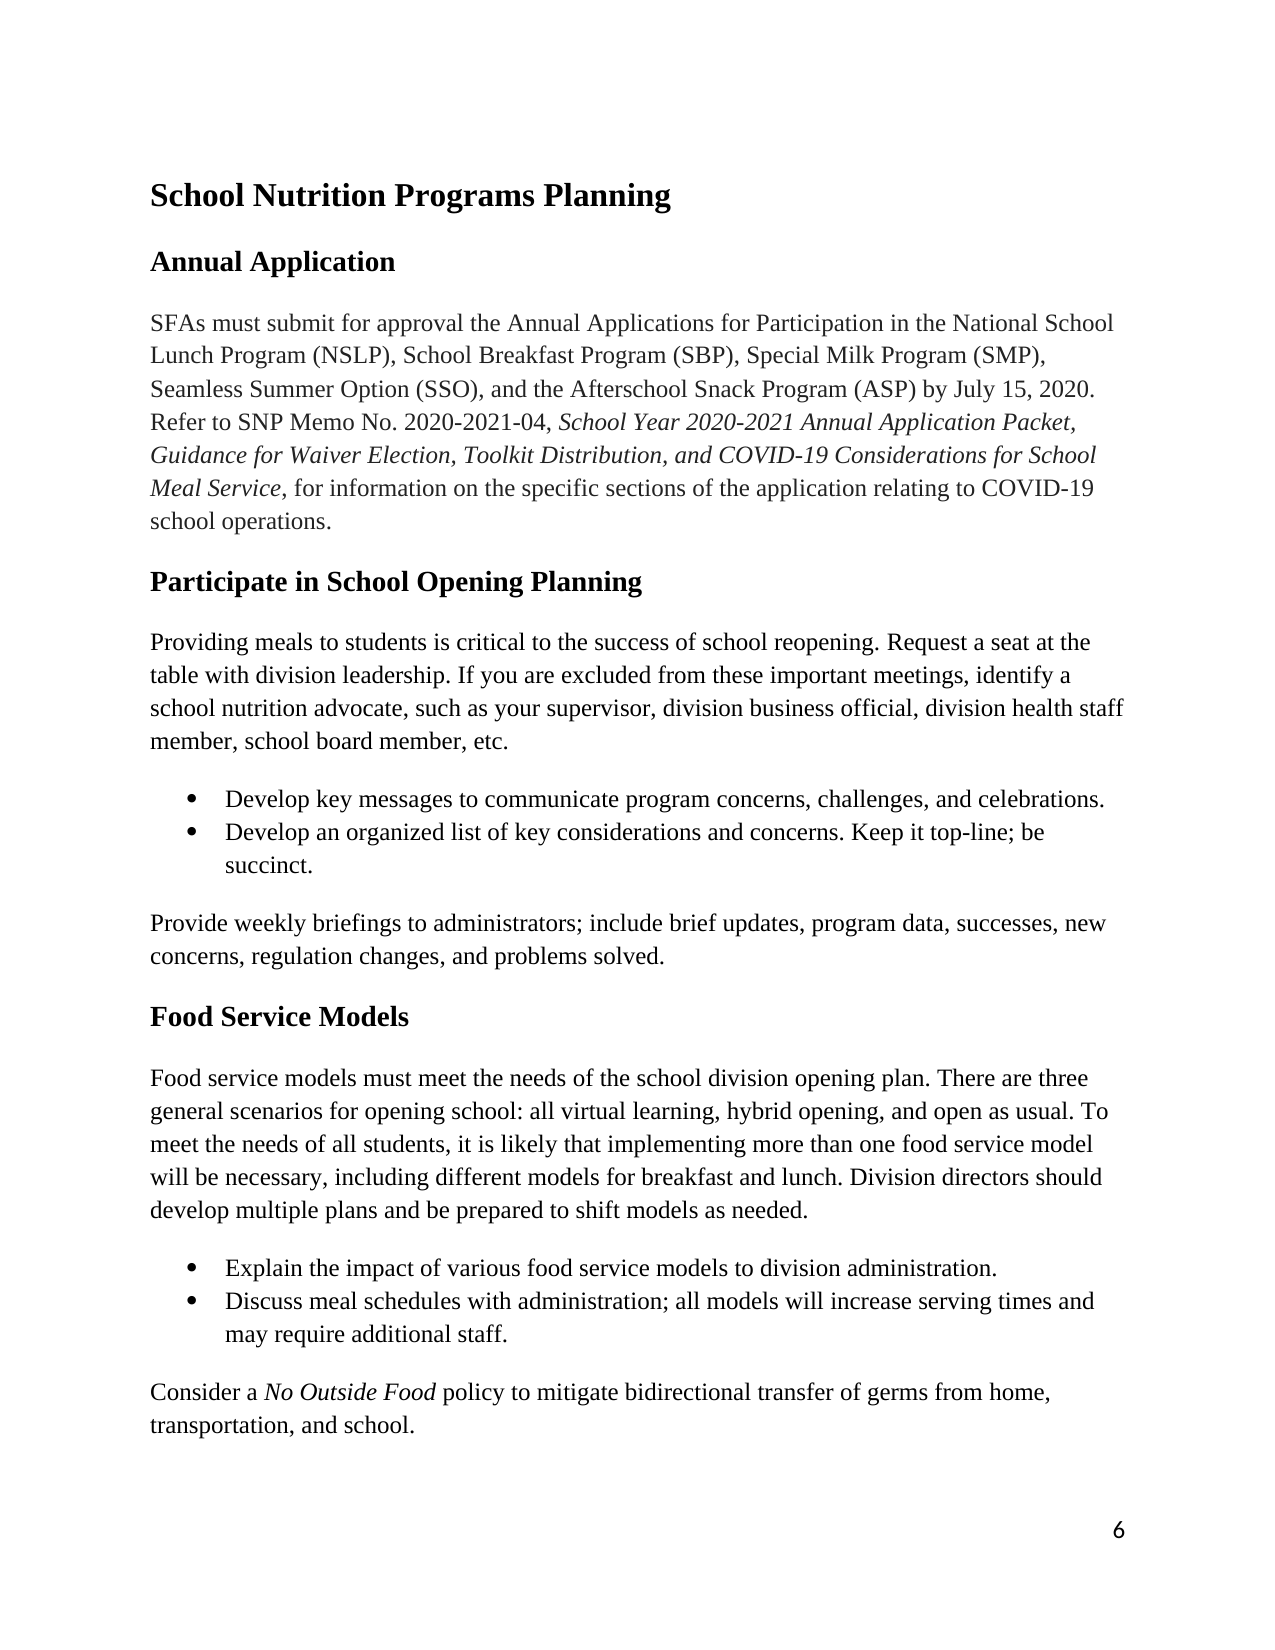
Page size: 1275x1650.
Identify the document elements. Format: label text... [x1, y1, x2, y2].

text Provide weekly briefings to administrators; include brief updates, program data, successes, new concerns, regulation changes, and problems solved. [150, 908, 1125, 970]
text Consider a No Outside Food policy to mitigate bidirectional transfer of germs from home, transportation, and school. [150, 1377, 1125, 1439]
text Participate in School Opening Planning [150, 564, 1125, 597]
list Develop an organized list of key considerations and concerns. Keep it top-line; be succinct. [187, 817, 1125, 879]
text SFAs must submit for approval the Annual Applications for Participation in the National School Lunch Program (NSLP), School Breakfast Program (SBP), Special Milk Program (SMP), Seamless Summer Option (SSO), and the Afterschool Snack Program (ASP) by July 15, 2020. Refer to SNP Memo No. 2020-2021-04, School Year 2020-2021 Annual Application Packet, Guidance for Waiver Election, Toolkit Distribution, and COVID-19 Considerations for School Meal Service, for information on the specific sections of the application relating to COVID-19 school operations. [150, 308, 1125, 534]
text School Nutrition Programs Planning [150, 175, 1125, 213]
text Annual Application [150, 244, 1125, 278]
list Develop key messages to communicate program concerns, challenges, and celebrations. [187, 784, 1125, 813]
list Discuss meal schedules with administration; all models will increase serving times and may require additional staff. [187, 1286, 1125, 1348]
text Providing meals to students is critical to the success of school reopening. Request a seat at the table with division leadership. If you are excluded from these important meetings, identify a school nutrition advocate, such as your supervisor, division business official, division health staff member, school board member, etc. [150, 627, 1125, 755]
text Food Service Models [150, 999, 1125, 1033]
text Food service models must meet the needs of the school division opening plan. There are three general scenarios for opening school: all virtual learning, hybrid opening, and open as usual. To meet the needs of all students, it is likely that implementing more than one food service model will be necessary, including different models for breakfast and lunch. Division directors should develop multiple plans and be prepared to shift models as needed. [150, 1063, 1125, 1224]
list Explain the impact of various food service models to division administration. [187, 1253, 1125, 1282]
